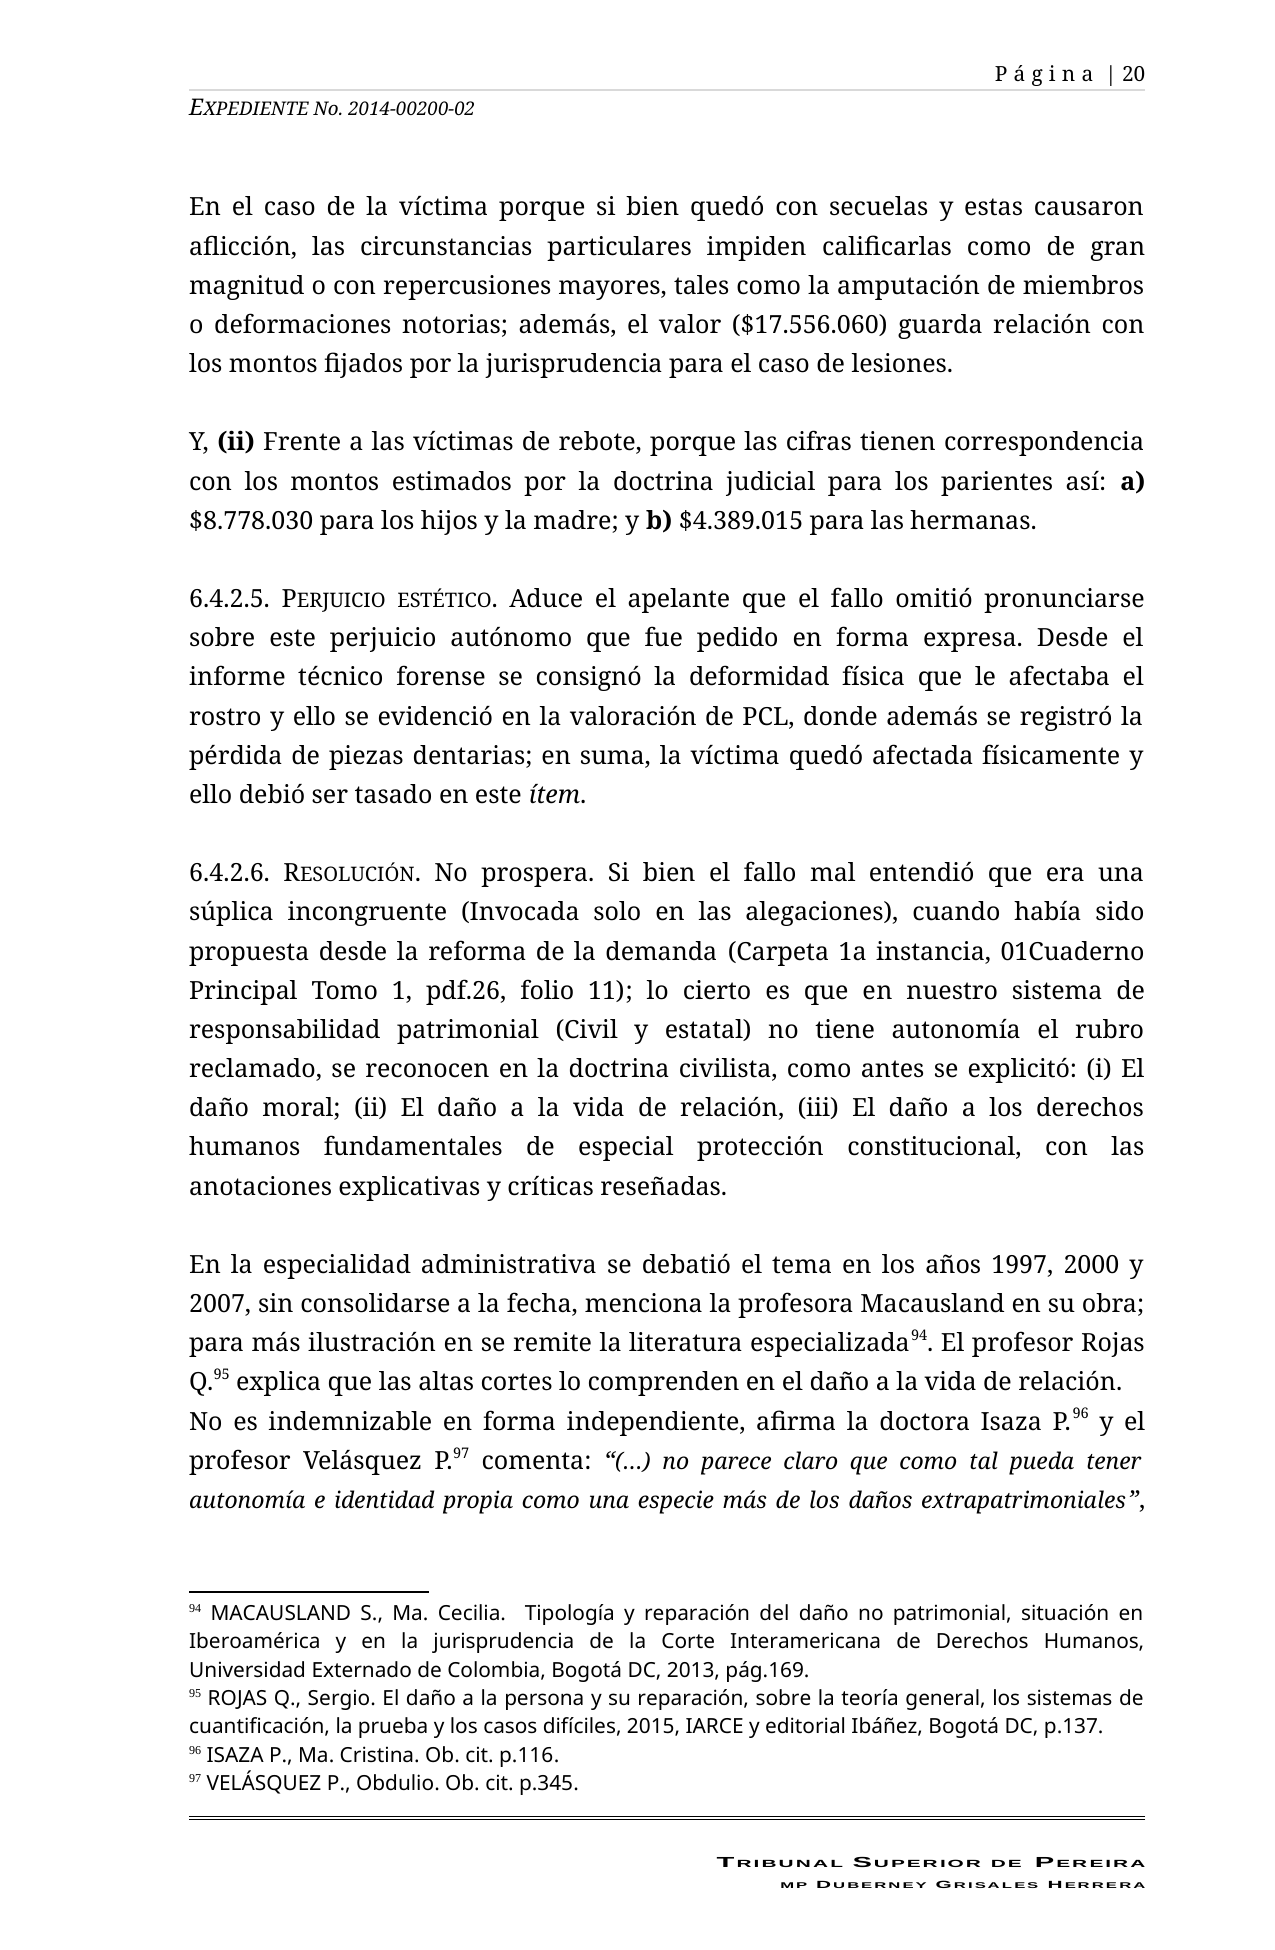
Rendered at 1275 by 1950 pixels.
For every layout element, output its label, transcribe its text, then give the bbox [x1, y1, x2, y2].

text En la especialidad administrativa se debatió el tema en los años 1997, 2000 y 2007, sin consolidarse a la fecha, menciona la profesora Macausland en su obra; para más ilustración en se remite la literatura especializada. El profesor Rojas Q. explica que las altas cortes lo comprenden en el daño a la vida de relación. [189, 1246, 1145, 1398]
text 6.4.2.5. Perjuicio estético. Aduce el apelante que el fallo omitió pronunciarse sobre este perjuicio autónomo que fue pedido en forma expresa. Desde el informe técnico forense se consignó la deformidad física que le afectaba el rostro y ello se evidenció en la valoración de PCL, donde además se registró la pérdida de piezas dentarias; en suma, la víctima quedó afectada físicamente y ello debió ser tasado en este ítem. [189, 581, 1145, 811]
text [189, 1403, 1145, 1516]
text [189, 189, 1145, 380]
text Y, (ii) Frente a las víctimas de rebote, porque las cifras tienen correspondencia con los montos estimados por la doctrina judicial para los parientes así: a) $8.778.030 para los hijos y la madre; y b) $4.389.015 para las hermanas. [189, 424, 1145, 536]
text 6.4.2.6. Resolución. No prospera. Si bien el fallo mal entendió que era una súplica incongruente (Invocada solo en las alegaciones), cuando había sido propuesta desde la reforma de la demanda (Carpeta 1a instancia, 01Cuaderno Principal Tomo 1, pdf.26, folio 11); lo cierto es que en nuestro sistema de responsabilidad patrimonial (Civil y estatal) no tiene autonomía el rubro reclamado, se reconocen en la doctrina civilista, como antes se explicitó: (i) El daño moral; (ii) El daño a la vida de relación, (iii) El daño a los derechos humanos fundamentales de especial protección constitucional, con las anotaciones explicativas y críticas reseñadas. [189, 855, 1145, 1202]
